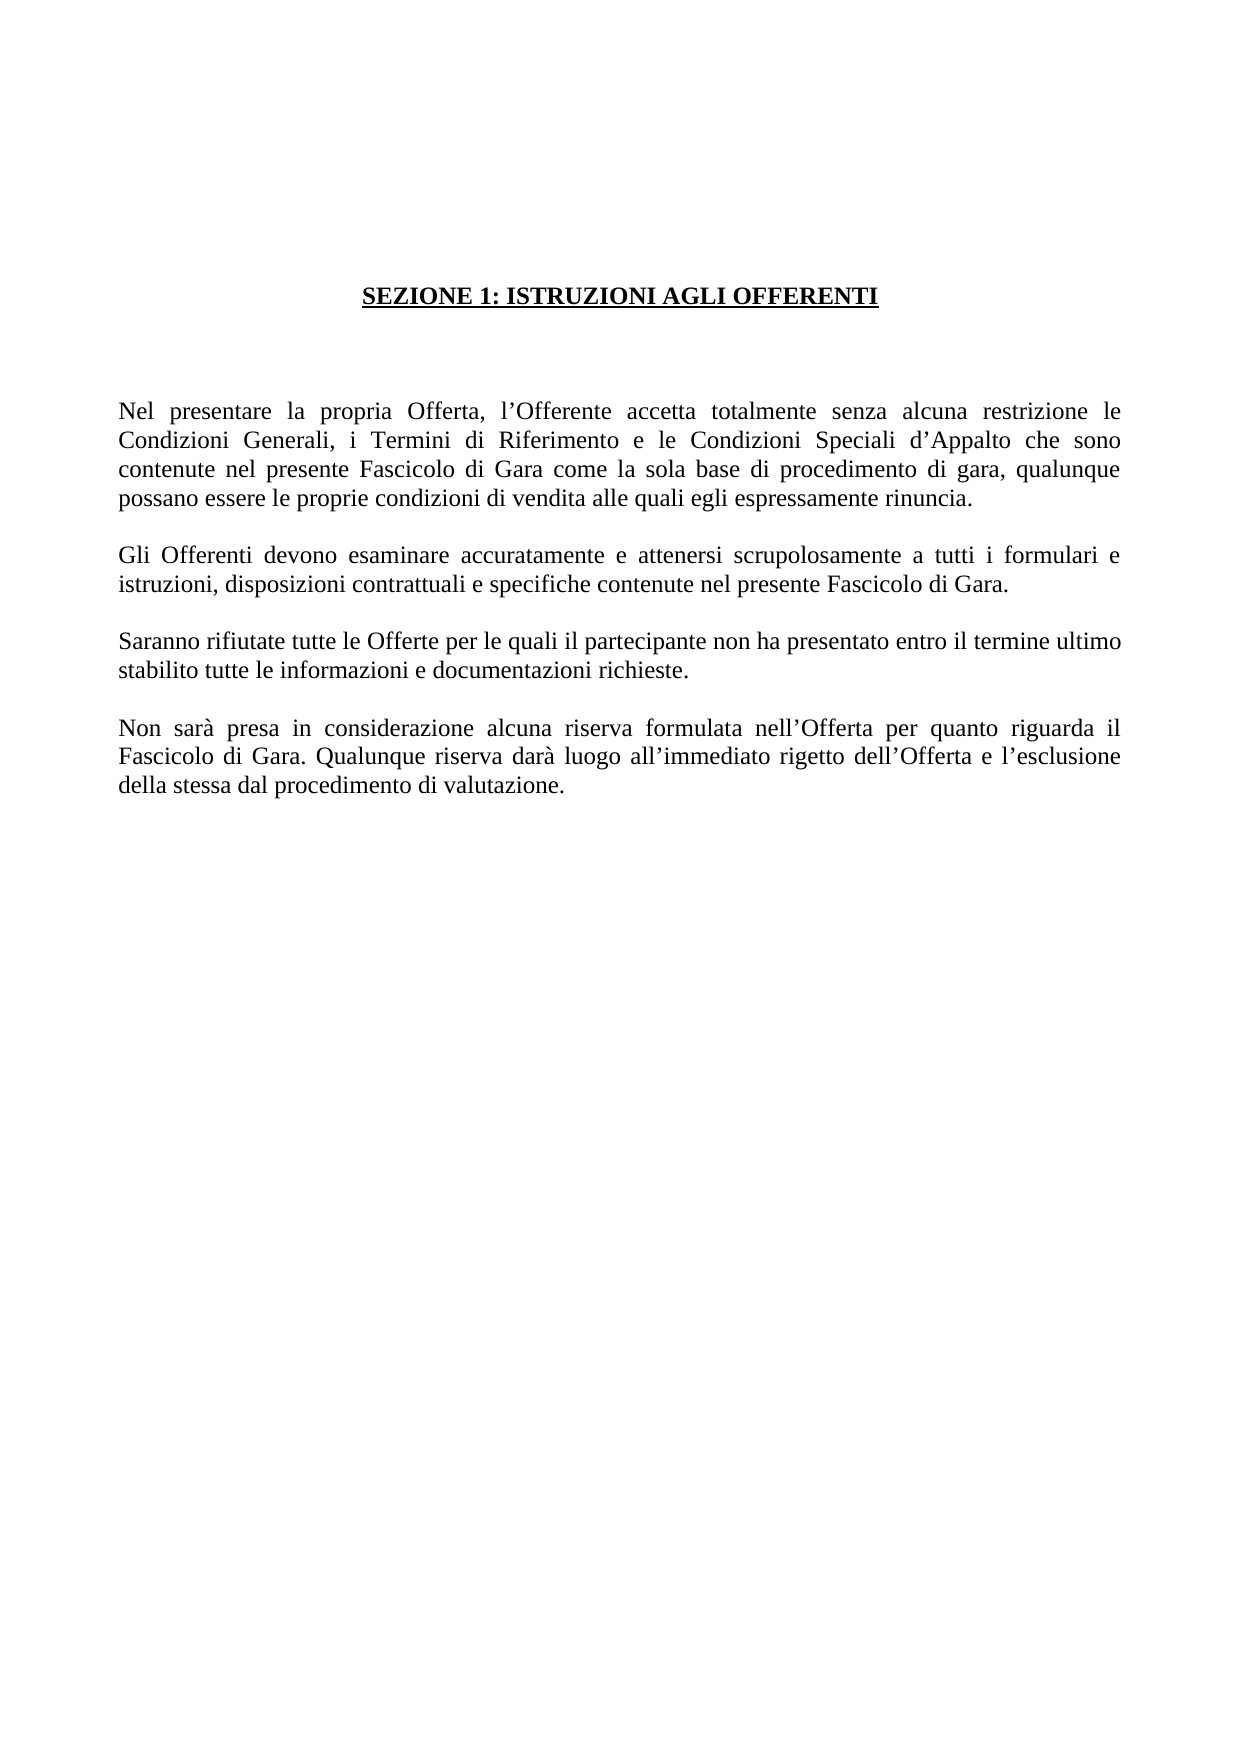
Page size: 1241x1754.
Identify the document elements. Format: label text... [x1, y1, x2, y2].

text Gli Offerenti devono esaminare accuratamente e attenersi scrupolosamente a tutti i formulari e istruzioni, disposizioni contrattuali e specifiche contenute nel presente Fascicolo di Gara. [118, 540, 1122, 598]
list SEZIONE 1: ISTRUZIONI AGLI OFFERENTI [118, 281, 1122, 310]
text Non sarà presa in considerazione alcuna riserva formulata nell’Offerta per quanto riguarda il Fascicolo di Gara. Qualunque riserva darà luogo all’immediato rigetto dell’Offerta e l’esclusione della stessa dal procedimento di valutazione. [118, 713, 1122, 799]
text Saranno rifiutate tutte le Offerte per le quali il partecipante non ha presentato entro il termine ultimo stabilito tutte le informazioni e documentazioni richieste. [118, 626, 1122, 684]
text Nel presentare la propria Offerta, l’Offerente accetta totalmente senza alcuna restrizione le Condizioni Generali, i Termini di Riferimento e le Condizioni Speciali d’Appalto che sono contenute nel presente Fascicolo di Gara come la sola base di procedimento di gara, qualunque possano essere le proprie condizioni di vendita alle quali egli espressamente rinuncia. [118, 396, 1122, 511]
